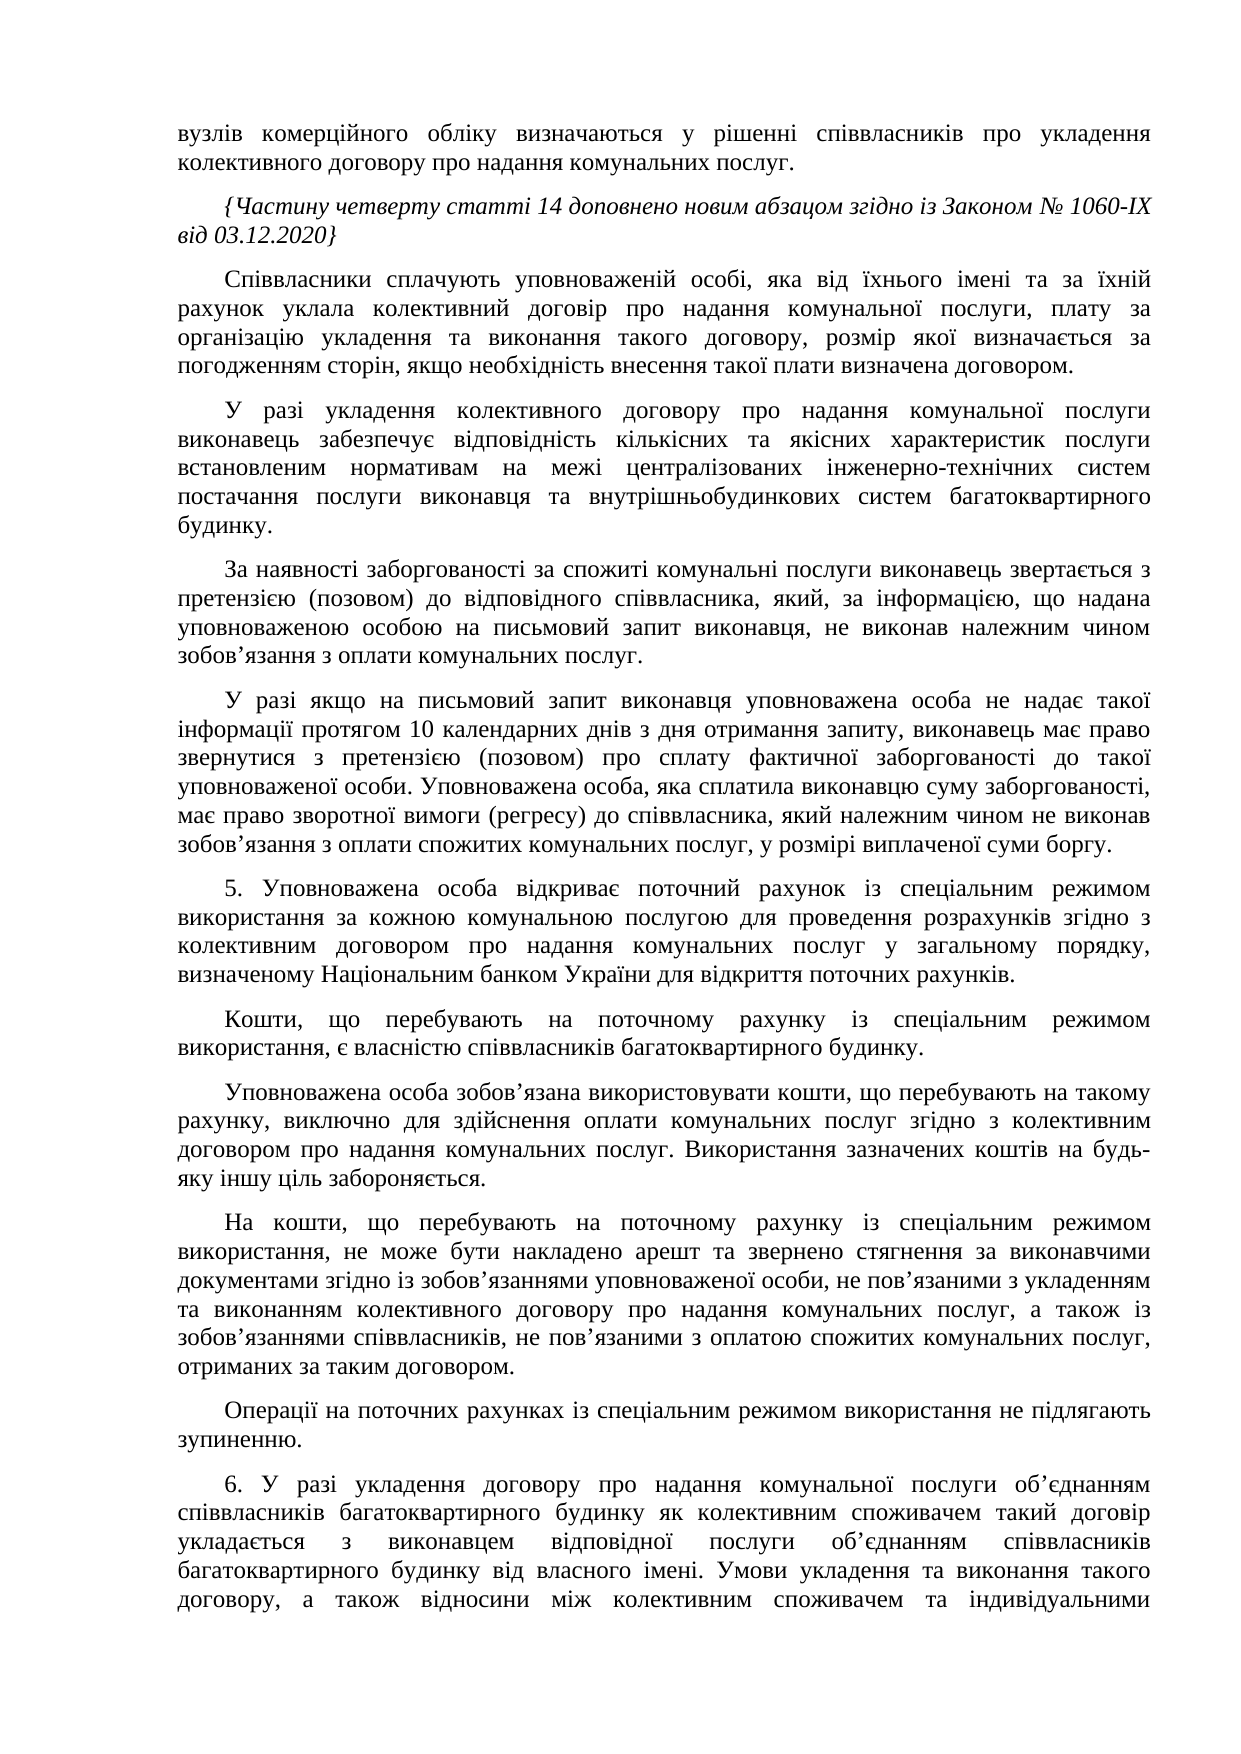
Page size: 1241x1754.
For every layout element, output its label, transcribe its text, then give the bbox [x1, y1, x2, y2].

text За наявності заборгованості за спожиті комунальні послуги виконавець звертається з претензією (позовом) до відповідного співвласника, який, за інформацією, що надана уповноваженою особою на письмовий запит виконавця, не виконав належним чином зобов’язання з оплати комунальних послуг. [177, 554, 1152, 669]
text Уповноважена особа зобов’язана використовувати кошти, що перебувають на такому рахунку, виключно для здійснення оплати комунальних послуг згідно з колективним договором про надання комунальних послуг. Використання зазначених коштів на будь-яку іншу ціль забороняється. [177, 1077, 1152, 1192]
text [177, 118, 1152, 176]
text Операції на поточних рахунках із спеціальним режимом використання не підлягають зупиненню. [177, 1396, 1152, 1453]
text Співвласники сплачують уповноваженій особі, яка від їхнього імені та за їхній рахунок уклала колективний договір про надання комунальної послуги, плату за організацію укладення та виконання такого договору, розмір якої визначається за погодженням сторін, якщо необхідність внесення такої плати визначена договором. [177, 264, 1152, 379]
text 5. Уповноважена особа відкриває поточний рахунок із спеціальним режимом використання за кожною комунальною послугою для проведення розрахунків згідно з колективним договором про надання комунальних послуг у загальному порядку, визначеному Національним банком України для відкриття поточних рахунків. [177, 873, 1152, 988]
text Кошти, що перебувають на поточному рахунку із спеціальним режимом використання, є власністю співвласників багатоквартирного будинку. [177, 1004, 1152, 1061]
text На кошти, що перебувають на поточному рахунку із спеціальним режимом використання, не може бути накладено арешт та звернено стягнення за виконавчими документами згідно із зобов’язаннями уповноваженої особи, не пов’язаними з укладенням та виконанням колективного договору про надання комунальних послуг, а також із зобов’язаннями співвласників, не пов’язаними з оплатою спожитих комунальних послуг, отриманих за таким договором. [177, 1207, 1152, 1380]
text У разі укладення колективного договору про надання комунальної послуги виконавець забезпечує відповідність кількісних та якісних характеристик послуги встановленим нормативам на межі централізованих інженерно-технічних систем постачання послуги виконавця та внутрішньобудинкових систем багатоквартирного будинку. [177, 395, 1152, 539]
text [177, 1469, 1152, 1612]
text У разі якщо на письмовий запит виконавця уповноважена особа не надає такої інформації протягом 10 календарних днів з дня отримання запиту, виконавець має право звернутися з претензією (позовом) про сплату фактичної заборгованості до такої уповноваженої особи. Уповноважена особа, яка сплатила виконавцю суму заборгованості, має право зворотної вимоги (регресу) до співвласника, який належним чином не виконав зобов’язання з оплати спожитих комунальних послуг, у розмірі виплаченої суми боргу. [177, 685, 1152, 857]
text {Частину четверту статті 14 доповнено новим абзацом згідно із Законом № 1060-IX від 03.12.2020} [177, 191, 1152, 249]
